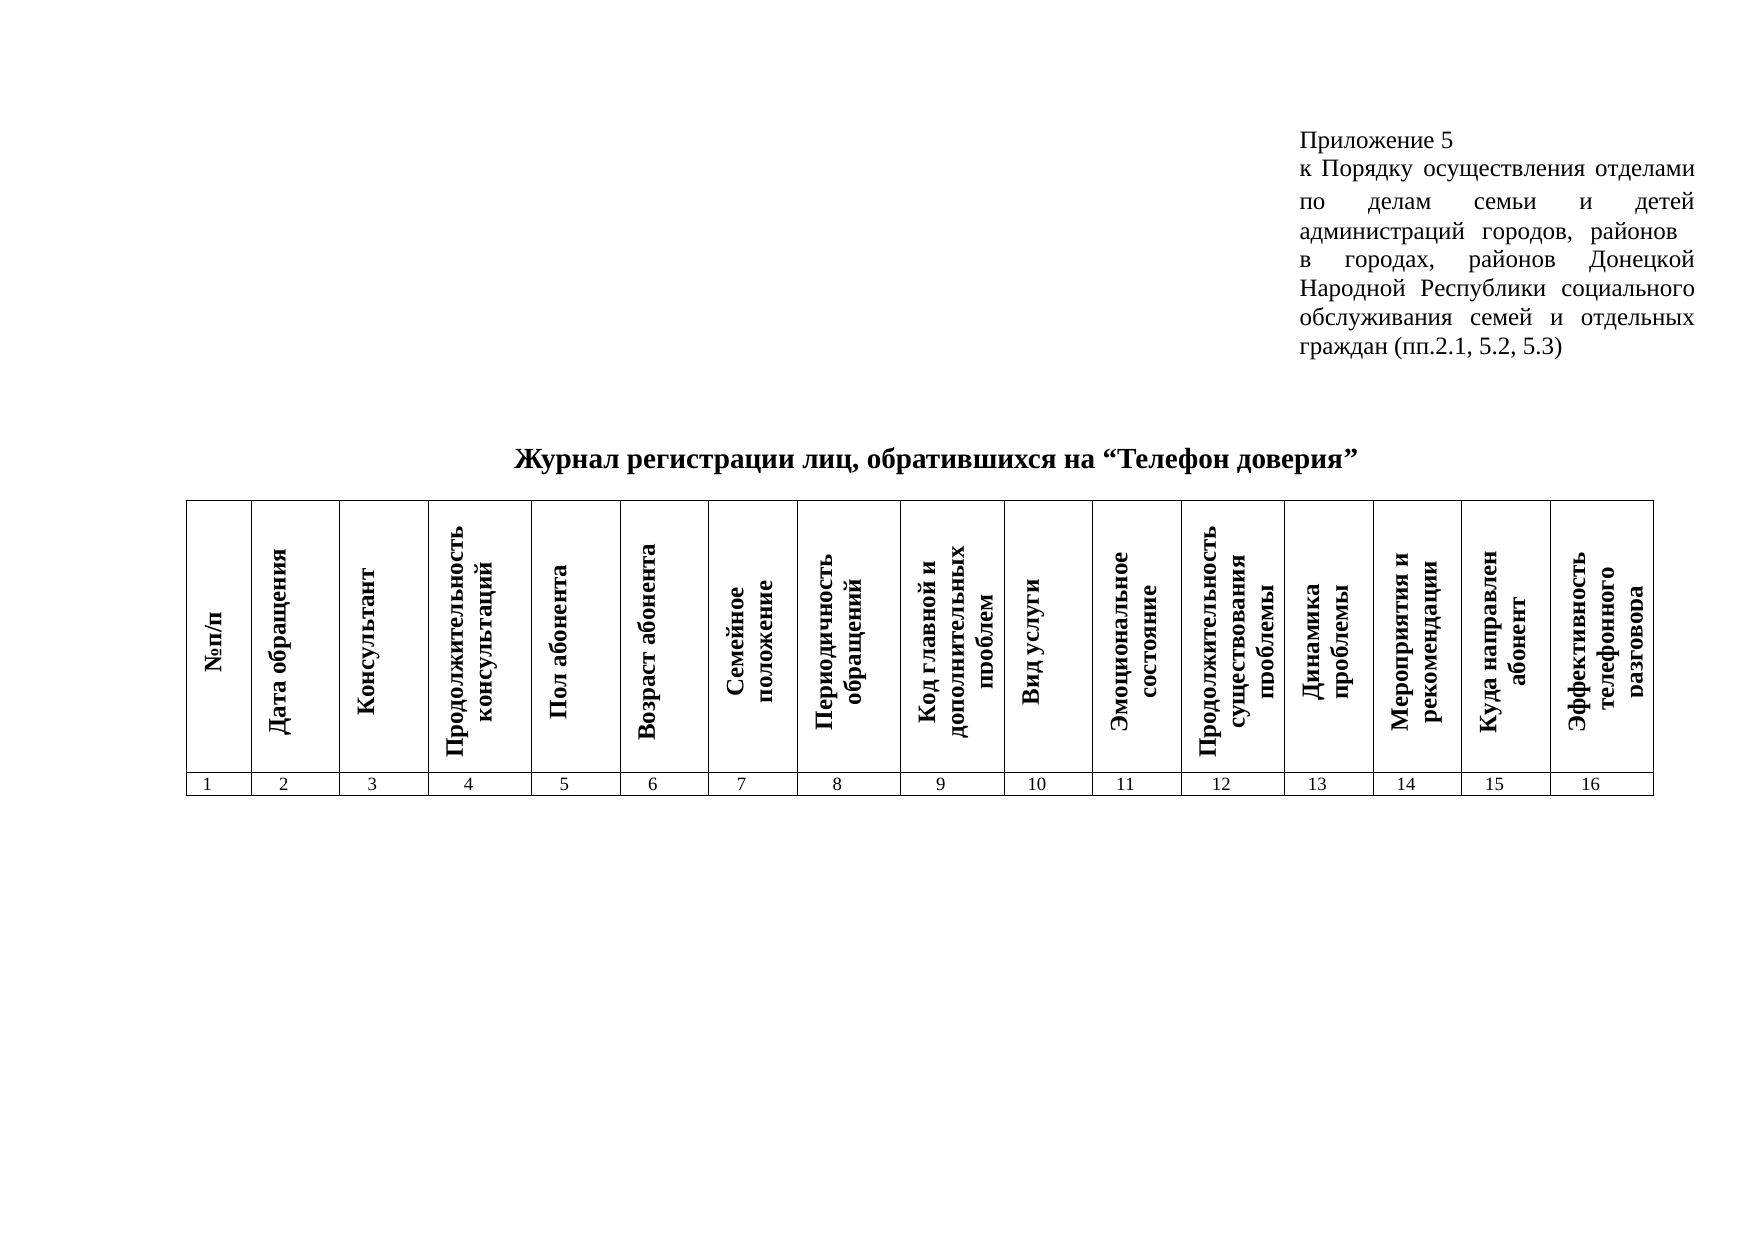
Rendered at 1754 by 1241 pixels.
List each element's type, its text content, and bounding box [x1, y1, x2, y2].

table_header №п/п [187, 501, 251, 772]
table_cell 7 [709, 773, 797, 795]
table_cell 14 [1374, 773, 1461, 795]
table_header Возраст абонента [621, 501, 708, 772]
table_header Вид услуги [1005, 501, 1092, 772]
table_cell 16 [1551, 773, 1653, 795]
table_header Семейное положение [709, 501, 797, 772]
table_header Мероприятия и рекомендации [1374, 501, 1461, 772]
table_header Эффективность телефонного разговора [1551, 501, 1653, 772]
table_cell 12 [1182, 773, 1284, 795]
table_cell 4 [429, 773, 531, 795]
table_header Код главной и дополнительных проблем [901, 501, 1004, 772]
table_cell 2 [252, 773, 339, 795]
table_cell 15 [1462, 773, 1550, 795]
table_header Продолжительность существования проблемы [1182, 501, 1284, 772]
table_cell 3 [340, 773, 428, 795]
table_cell 8 [798, 773, 900, 795]
table_header Динамика проблемы [1285, 501, 1373, 772]
table_cell 5 [532, 773, 620, 795]
table_cell 10 [1005, 773, 1092, 795]
table_cell 6 [621, 773, 708, 795]
table_cell 9 [901, 773, 1004, 795]
table_header Эмоциональное состояние [1093, 501, 1181, 772]
table_cell 11 [1093, 773, 1181, 795]
table_header Продолжительность консультаций [429, 501, 531, 772]
table_header Куда направлен абонент [1462, 501, 1550, 772]
text Журнал регистрации лиц, обратившихся на “Телефон доверия” [177, 441, 1695, 474]
text Приложение 5 [1299, 125, 1695, 153]
table_header Дата обращения [252, 501, 339, 772]
table_cell 13 [1285, 773, 1373, 795]
table_header Периодичность обращений [798, 501, 900, 772]
table_header Консультант [340, 501, 428, 772]
text к Порядку осуществления отделами по делам семьи и детей администраций городов, районов в городах, районов Донецкой Народной Республики социального обслуживания семей и отдельных граждан (пп.2.1, 5.2, 5.3) [1299, 153, 1695, 359]
table_header Пол абонента [532, 501, 620, 772]
table_cell 1 [187, 773, 251, 795]
